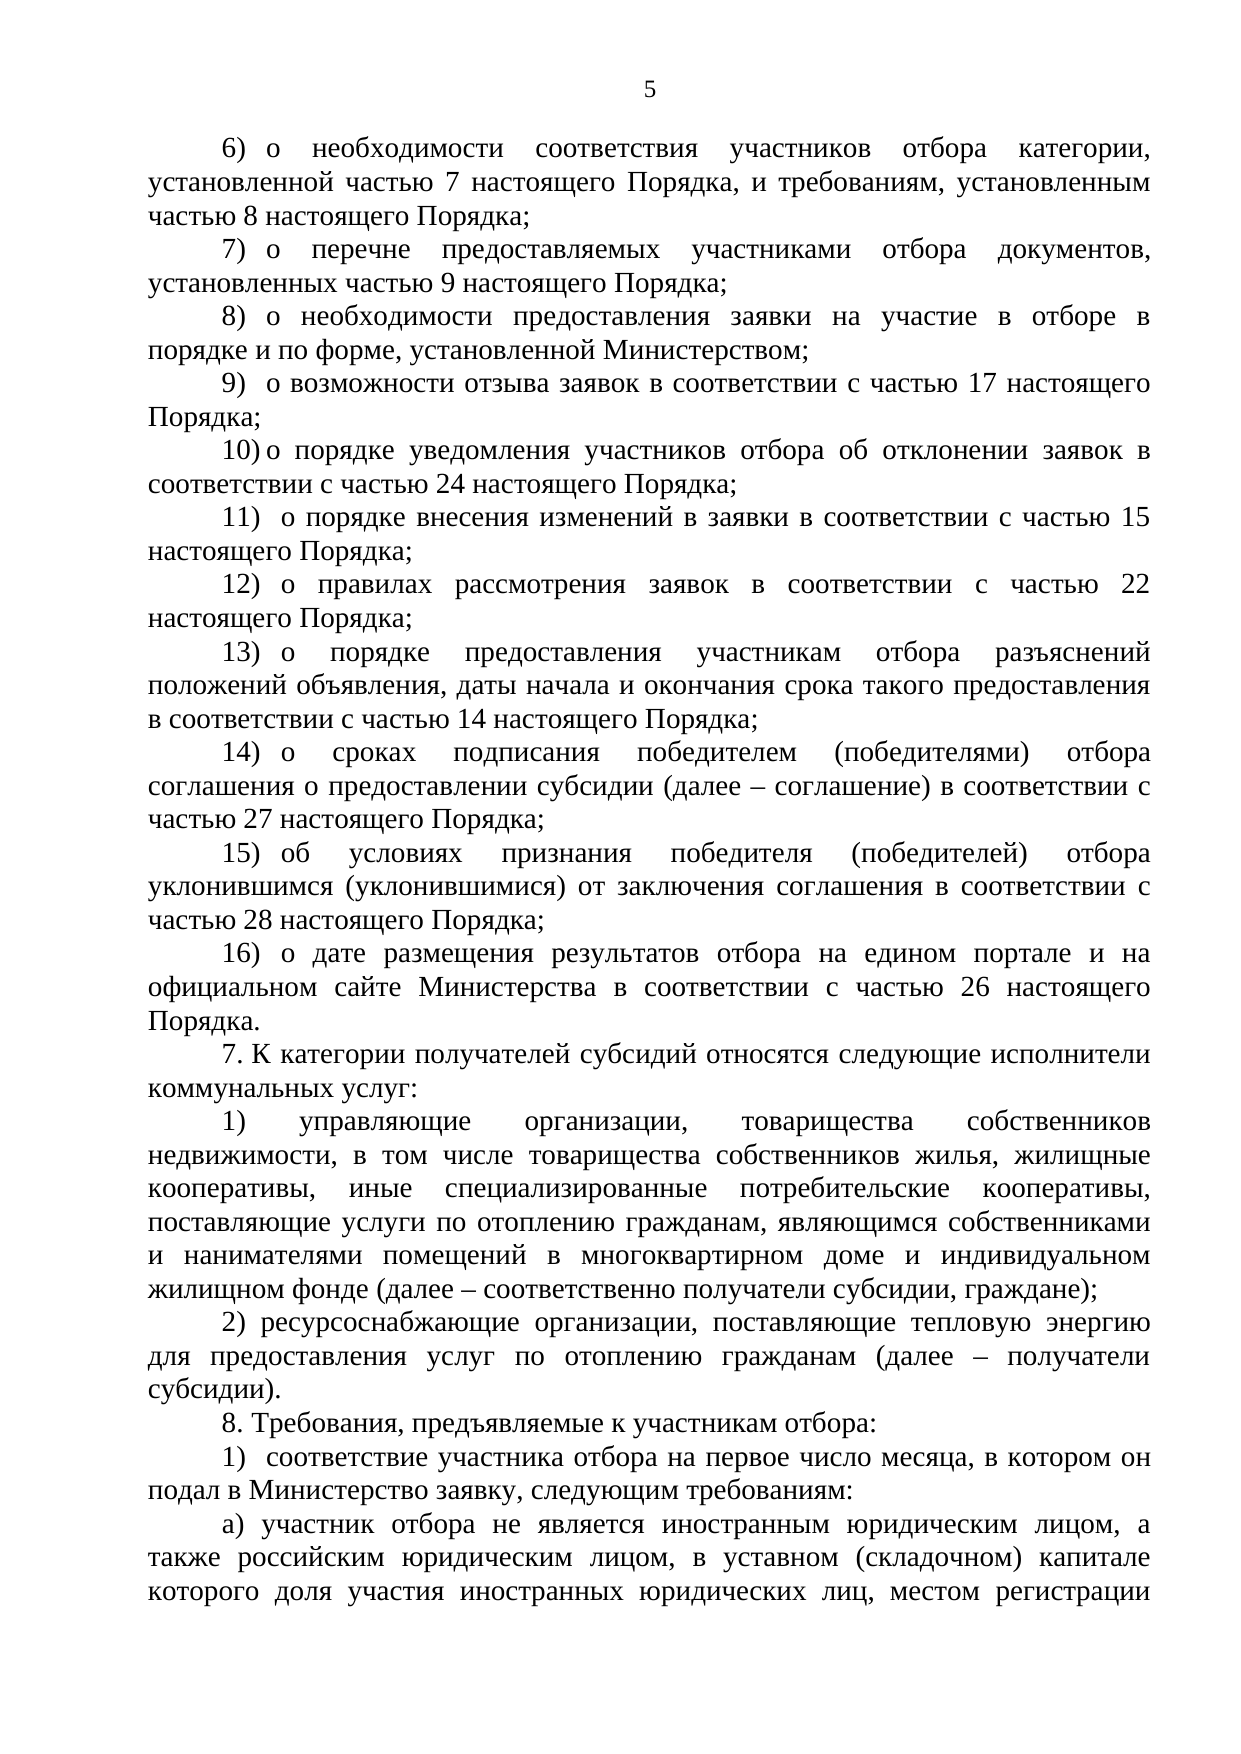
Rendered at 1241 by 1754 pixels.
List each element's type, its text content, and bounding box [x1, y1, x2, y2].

text 7) о перечне предоставляемых участниками отбора документов, установленных частью 9 настоящего Порядка; [148, 231, 1152, 298]
text 10) о порядке уведомления участников отбора об отклонении заявок в соответствии с частью 24 настоящего Порядка; [148, 432, 1152, 499]
text 2) ресурсоснабжающие организации, поставляющие тепловую энергию для предоставления услуг по отоплению гражданам (далее – получатели субсидии). [148, 1304, 1152, 1405]
text 14) о сроках подписания победителем (победителями) отбора соглашения о предоставлении субсидии (далее – соглашение) в соответствии с частью 27 настоящего Порядка; [148, 734, 1152, 835]
text 6) о необходимости соответствия участников отбора категории, установленной частью 7 настоящего Порядка, и требованиям, установленным частью 8 настоящего Порядка; [148, 131, 1152, 231]
text 13) о порядке предоставления участникам отбора разъяснений положений объявления, даты начала и окончания срока такого предоставления в соответствии с частью 14 настоящего Порядка; [148, 634, 1152, 734]
text 1) соответствие участника отбора на первое число месяца, в котором он подал в Министерство заявку, следующим требованиям: [148, 1439, 1152, 1506]
text 16) о дате размещения результатов отбора на едином портале и на официальном сайте Министерства в соответствии с частью 26 настоящего Порядка. [148, 936, 1152, 1036]
text 7. К категории получателей субсидий относятся следующие исполнители коммунальных услуг: [148, 1036, 1152, 1103]
text 9) о возможности отзыва заявок в соответствии с частью 17 настоящего Порядка; [148, 365, 1152, 432]
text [148, 1506, 1152, 1606]
text 8) о необходимости предоставления заявки на участие в отборе в порядке и по форме, установленной Министерством; [148, 298, 1152, 365]
text 11) о порядке внесения изменений в заявки в соответствии с частью 15 настоящего Порядка; [148, 499, 1152, 567]
text 8. Требования, предъявляемые к участникам отбора: [148, 1405, 1152, 1439]
text 1) управляющие организации, товарищества собственников недвижимости, в том числе товарищества собственников жилья, жилищные кооперативы, иные специализированные потребительские кооперативы, поставляющие услуги по отоплению гражданам, являющимся собственниками и нанимателями помещений в многоквартирном доме и индивидуальном жилищном фонде (далее – соответственно получатели субсидии, граждане); [148, 1103, 1152, 1304]
text 15) об условиях признания победителя (победителей) отбора уклонившимся (уклонившимися) от заключения соглашения в соответствии с частью 28 настоящего Порядка; [148, 835, 1152, 936]
text 12) о правилах рассмотрения заявок в соответствии с частью 22 настоящего Порядка; [148, 567, 1152, 634]
